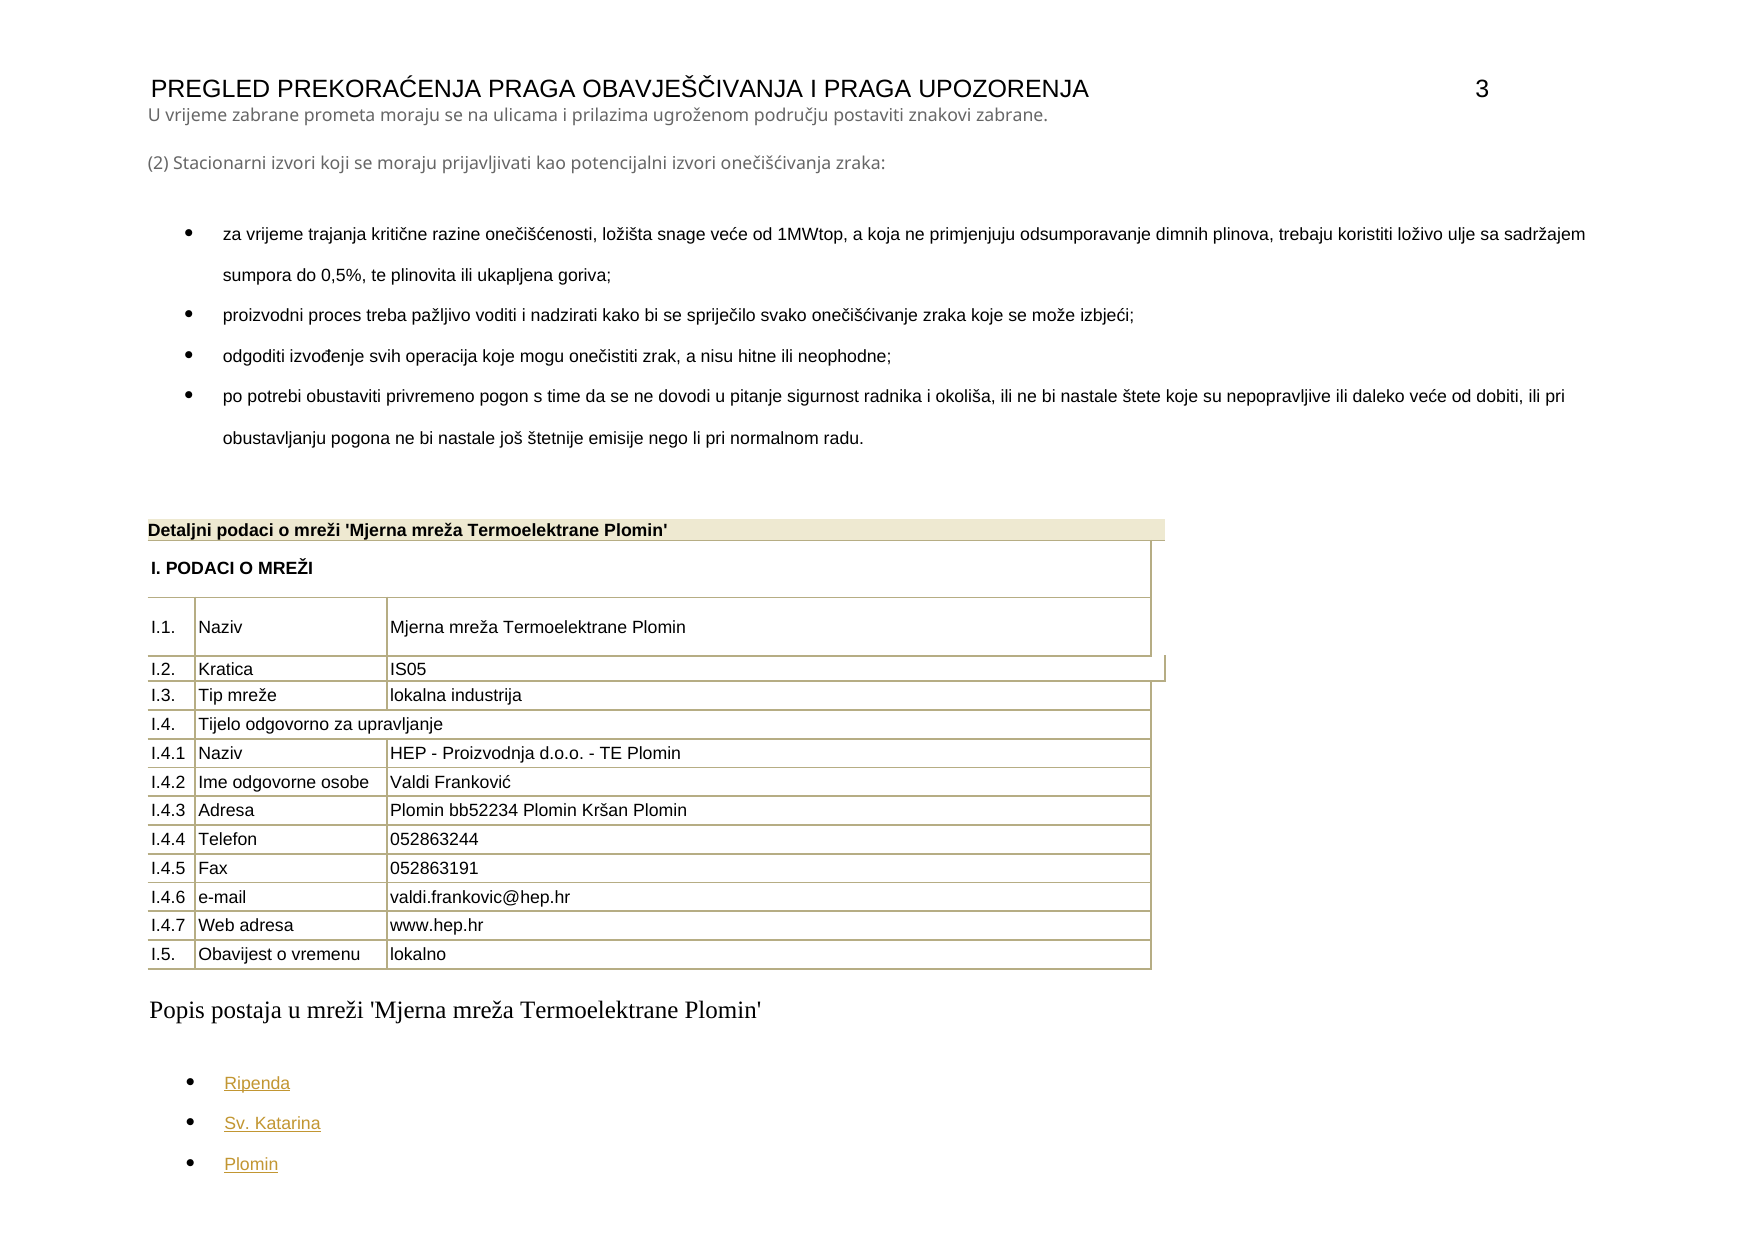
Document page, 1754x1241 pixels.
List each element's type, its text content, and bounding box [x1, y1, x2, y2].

list po potrebi obustaviti privremeno pogon s time da se ne dovodi u pitanje sigurnost radnika i okoliša, ili ne bi nastale štete koje su nepopravljive ili daleko veće od dobiti, ili pri obustavljanju pogona ne bi nastale još štetnije emisije nego li pri normalnom radu. [185, 367, 1606, 488]
list za vrijeme trajanja kritične razine onečišćenosti, ložišta snage veće od 1MWtop, a koja ne primjenjuju odsumporavanje dimnih plinova, trebaju koristiti loživo ulje sa sadržajem sumpora do 0,5%, te plinovita ili ukapljena goriva; [185, 204, 1606, 285]
text U vrijeme zabrane prometa moraju se na ulicama i prilazima ugroženom području postaviti znakovi zabrane. (2) Stacionarni izvori koji se moraju prijavljivati kao potencijalni izvori onečišćivanja zraka: [148, 102, 1606, 175]
list proizvodni proces treba pažljivo voditi i nadzirati kako bi se spriječilo svako onečišćivanje zraka koje se može izbjeći; [185, 285, 1606, 326]
list odgoditi izvođenje svih operacija koje mogu onečistiti zrak, a nisu hitne ili neophodne; [185, 326, 1606, 367]
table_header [146, 518, 1166, 1178]
